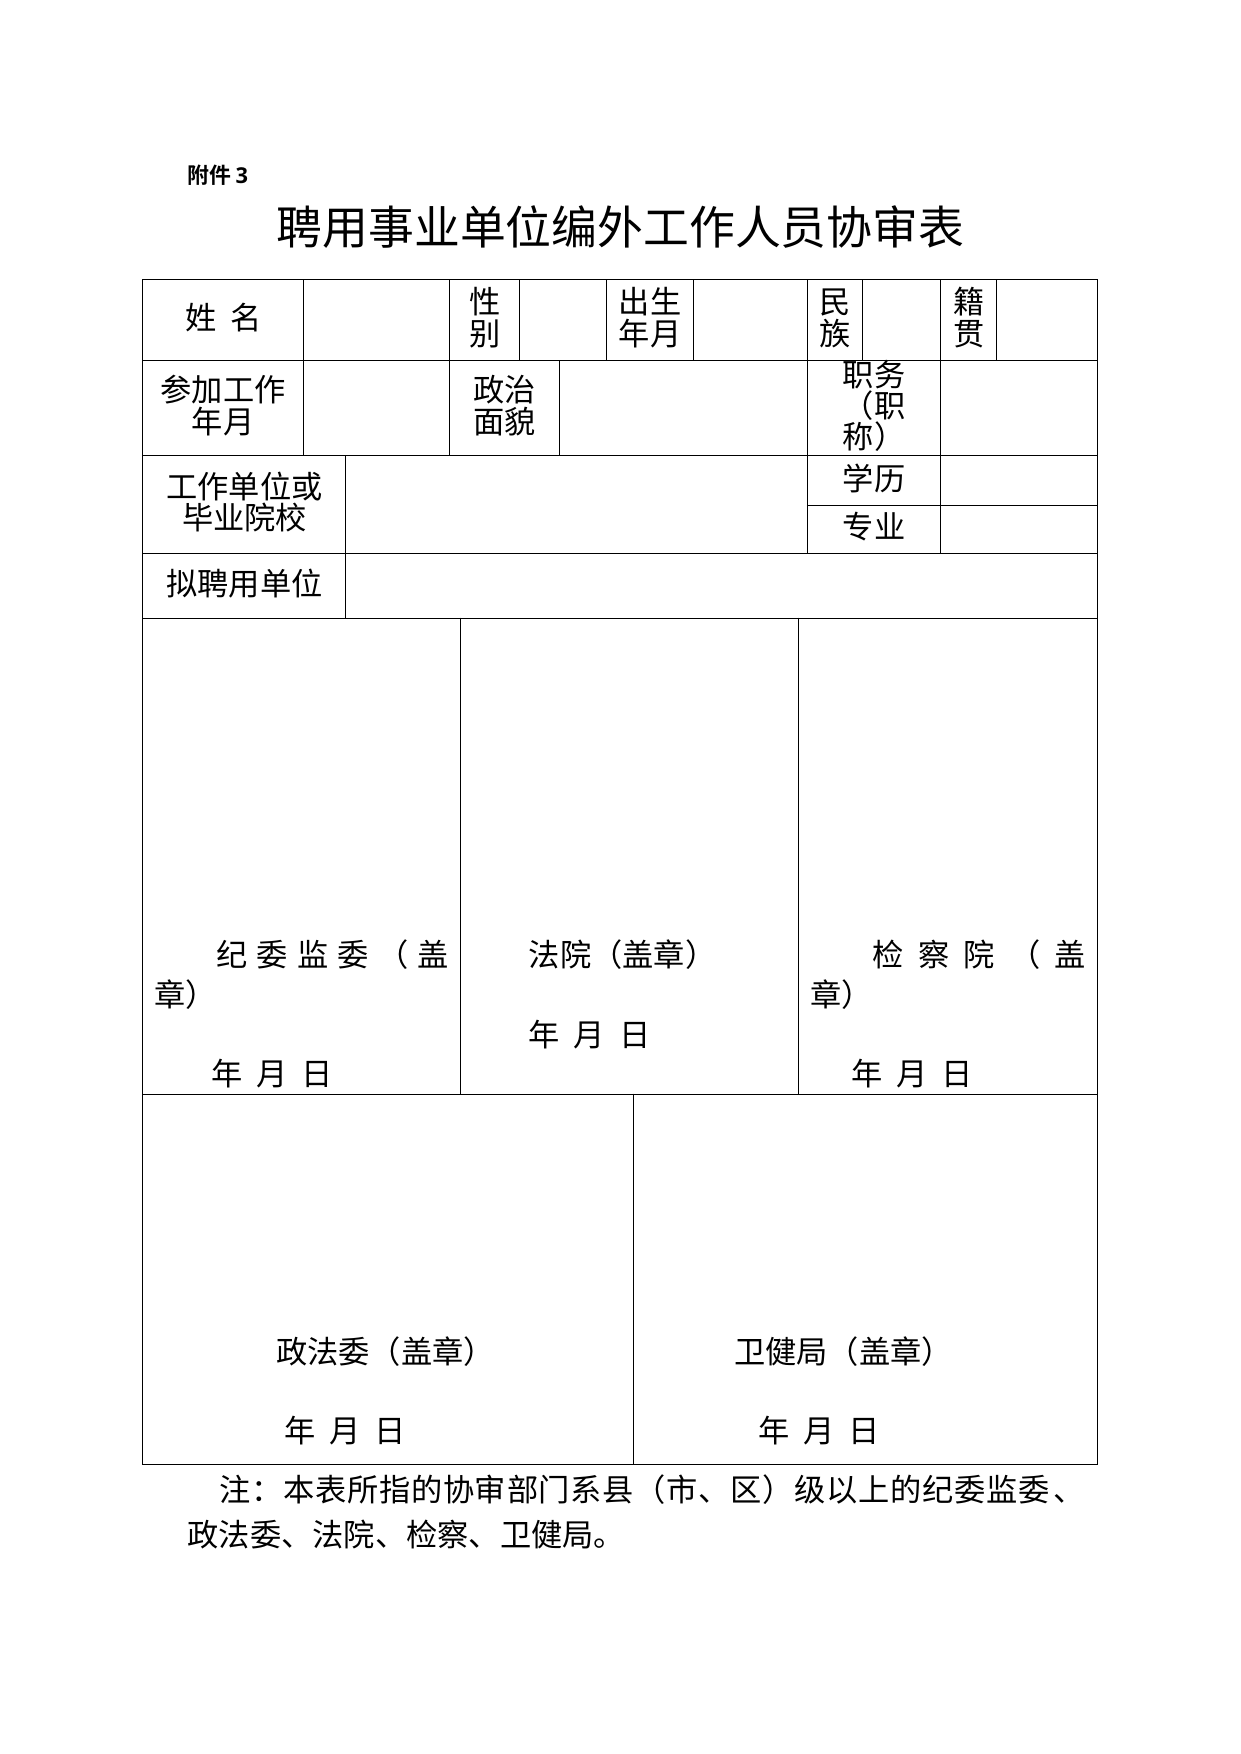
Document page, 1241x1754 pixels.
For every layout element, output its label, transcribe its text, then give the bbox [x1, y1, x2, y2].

table_cell 学历 [808, 456, 940, 505]
table_cell 拟聘用单位 [143, 554, 345, 617]
table_header 姓 名 [143, 280, 303, 360]
table_cell [941, 506, 1097, 553]
table_header [997, 280, 1097, 360]
table_header [694, 280, 807, 360]
table_header [863, 280, 940, 360]
table_cell [346, 456, 807, 553]
table_cell 工作单位或毕业院校 [143, 456, 345, 553]
table_cell 卫健局（盖章） 年 月 日 [634, 1095, 1097, 1464]
table_cell 检察院（盖章） 年 月 日 [799, 619, 1097, 1093]
text 附件3 [187, 150, 1053, 192]
table_cell 政治面貌 [450, 361, 559, 455]
table_cell [941, 456, 1097, 505]
table_header 籍贯 [941, 280, 996, 360]
table_cell [346, 554, 1097, 617]
table_header [520, 280, 606, 360]
table_cell [941, 361, 1097, 455]
table_header [304, 280, 449, 360]
table_cell 法院（盖章） 年 月 日 [461, 619, 798, 1093]
table_header 性别 [450, 280, 519, 360]
table_cell [560, 361, 807, 455]
table_cell 纪委监委（盖章） 年 月 日 [143, 619, 460, 1093]
table_cell 专业 [808, 506, 940, 553]
table_cell 参加工作年月 [143, 361, 303, 455]
text 聘用事业单位编外工作人员协审表 [187, 192, 1053, 258]
table_cell 政法委（盖章） 年 月 日 [143, 1095, 633, 1464]
table_cell 职务 （职称） [808, 361, 940, 455]
table_header 民族 [808, 280, 862, 360]
table_cell [304, 361, 449, 455]
text 注：本表所指的协审部门系县（市、区）级以上的纪委监委、政法委、法院、检察、卫健局。 [187, 1465, 1053, 1556]
table_header 出生年月 [607, 280, 693, 360]
